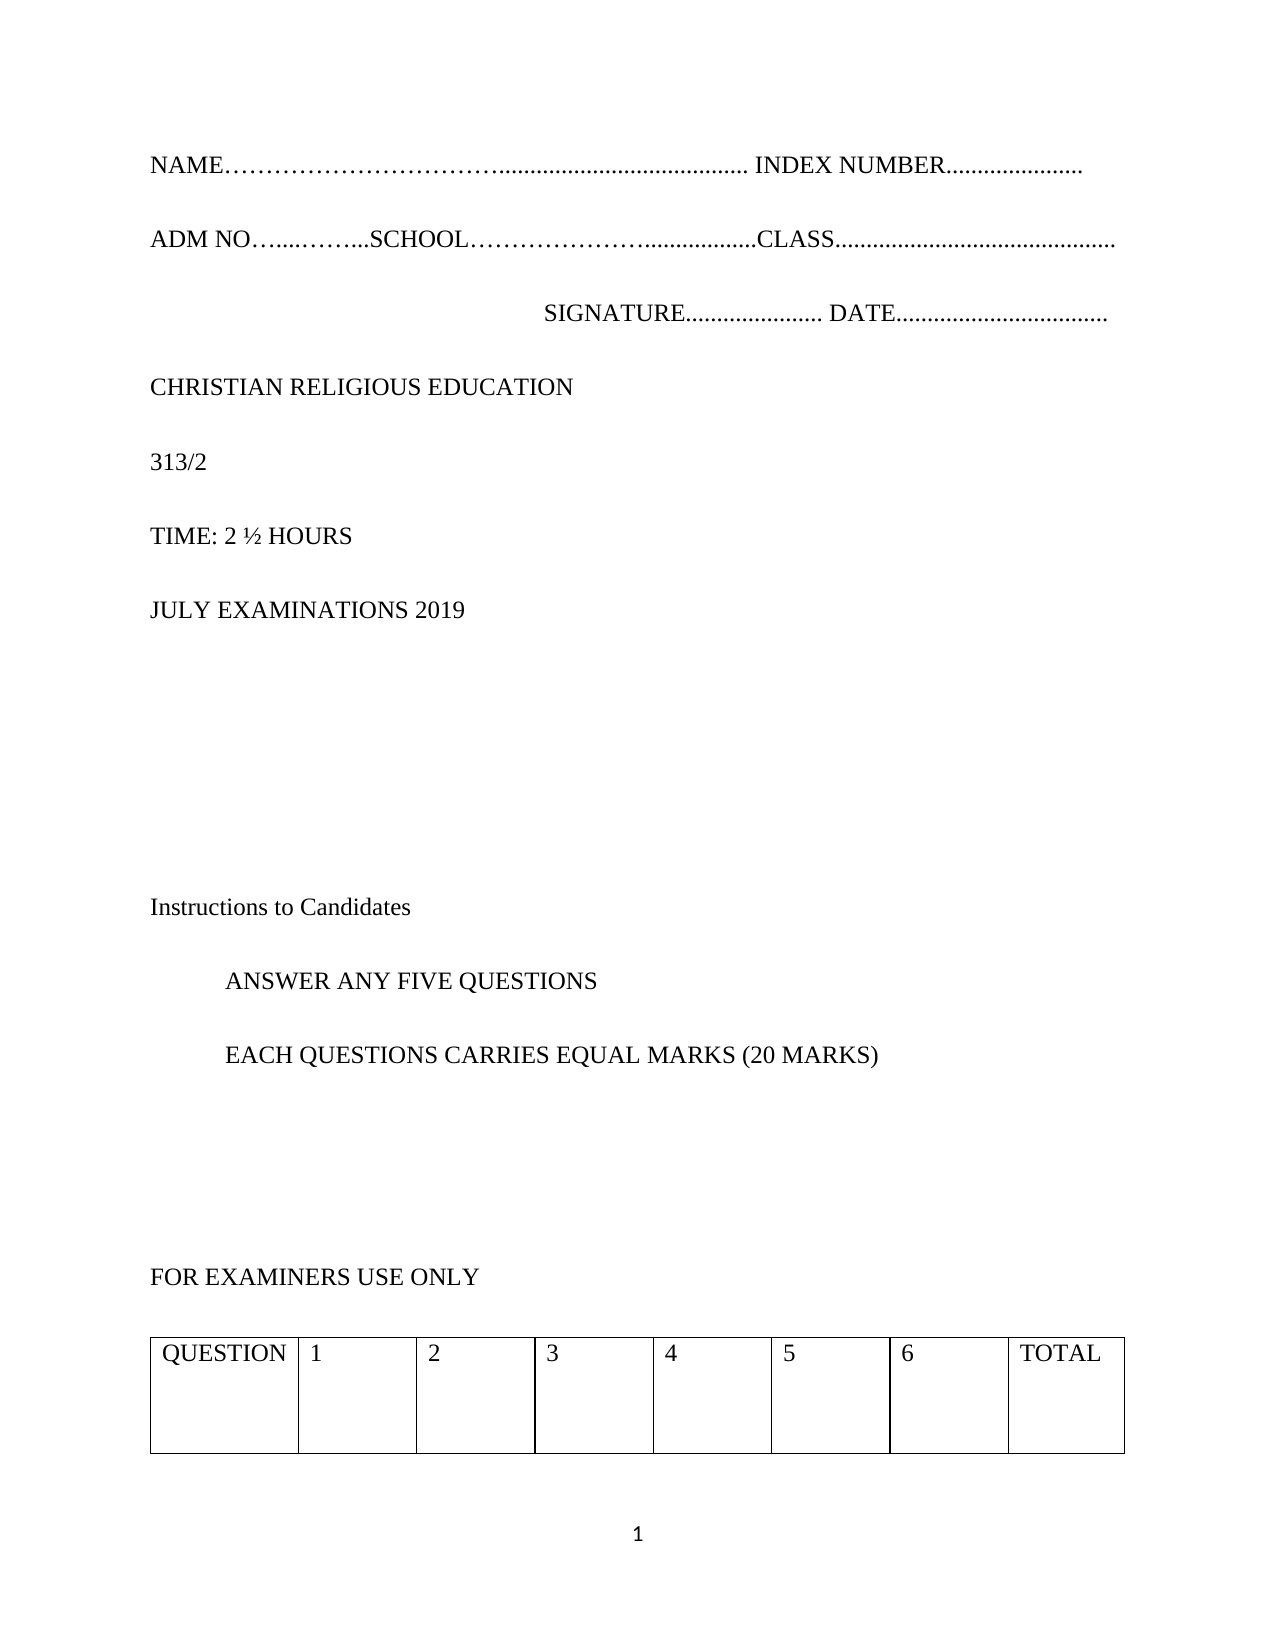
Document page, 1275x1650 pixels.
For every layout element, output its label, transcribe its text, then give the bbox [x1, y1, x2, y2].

text TIME: 2 ½ HOURS [150, 521, 1125, 549]
table_header QUESTION [151, 1338, 298, 1453]
text Instructions to Candidates [150, 892, 1125, 920]
table_header TOTAL [1009, 1338, 1124, 1453]
text JULY EXAMINATIONS 2019 [150, 595, 1125, 624]
text CHRISTIAN RELIGIOUS EDUCATION [150, 372, 1125, 401]
table_header 5 [772, 1338, 889, 1453]
text 313/2 [150, 447, 1125, 475]
text ADM NO…....……...SCHOOL…………………..................CLASS............................................. [150, 224, 1125, 253]
table_header 2 [417, 1338, 534, 1453]
text FOR EXAMINERS USE ONLY [150, 1262, 1125, 1291]
table_header 6 [891, 1338, 1008, 1453]
text SIGNATURE...................... DATE.................................. [150, 298, 1125, 327]
table_header 1 [299, 1338, 416, 1453]
table_header 3 [536, 1338, 653, 1453]
text  ANSWER ANY FIVE QUESTIONS [150, 966, 1125, 994]
table_header 4 [654, 1338, 771, 1453]
text  EACH QUESTIONS CARRIES EQUAL MARKS (20 MARKS) [150, 1040, 1125, 1069]
text NAME……………………………........................................ INDEX NUMBER...................... [150, 150, 1125, 179]
